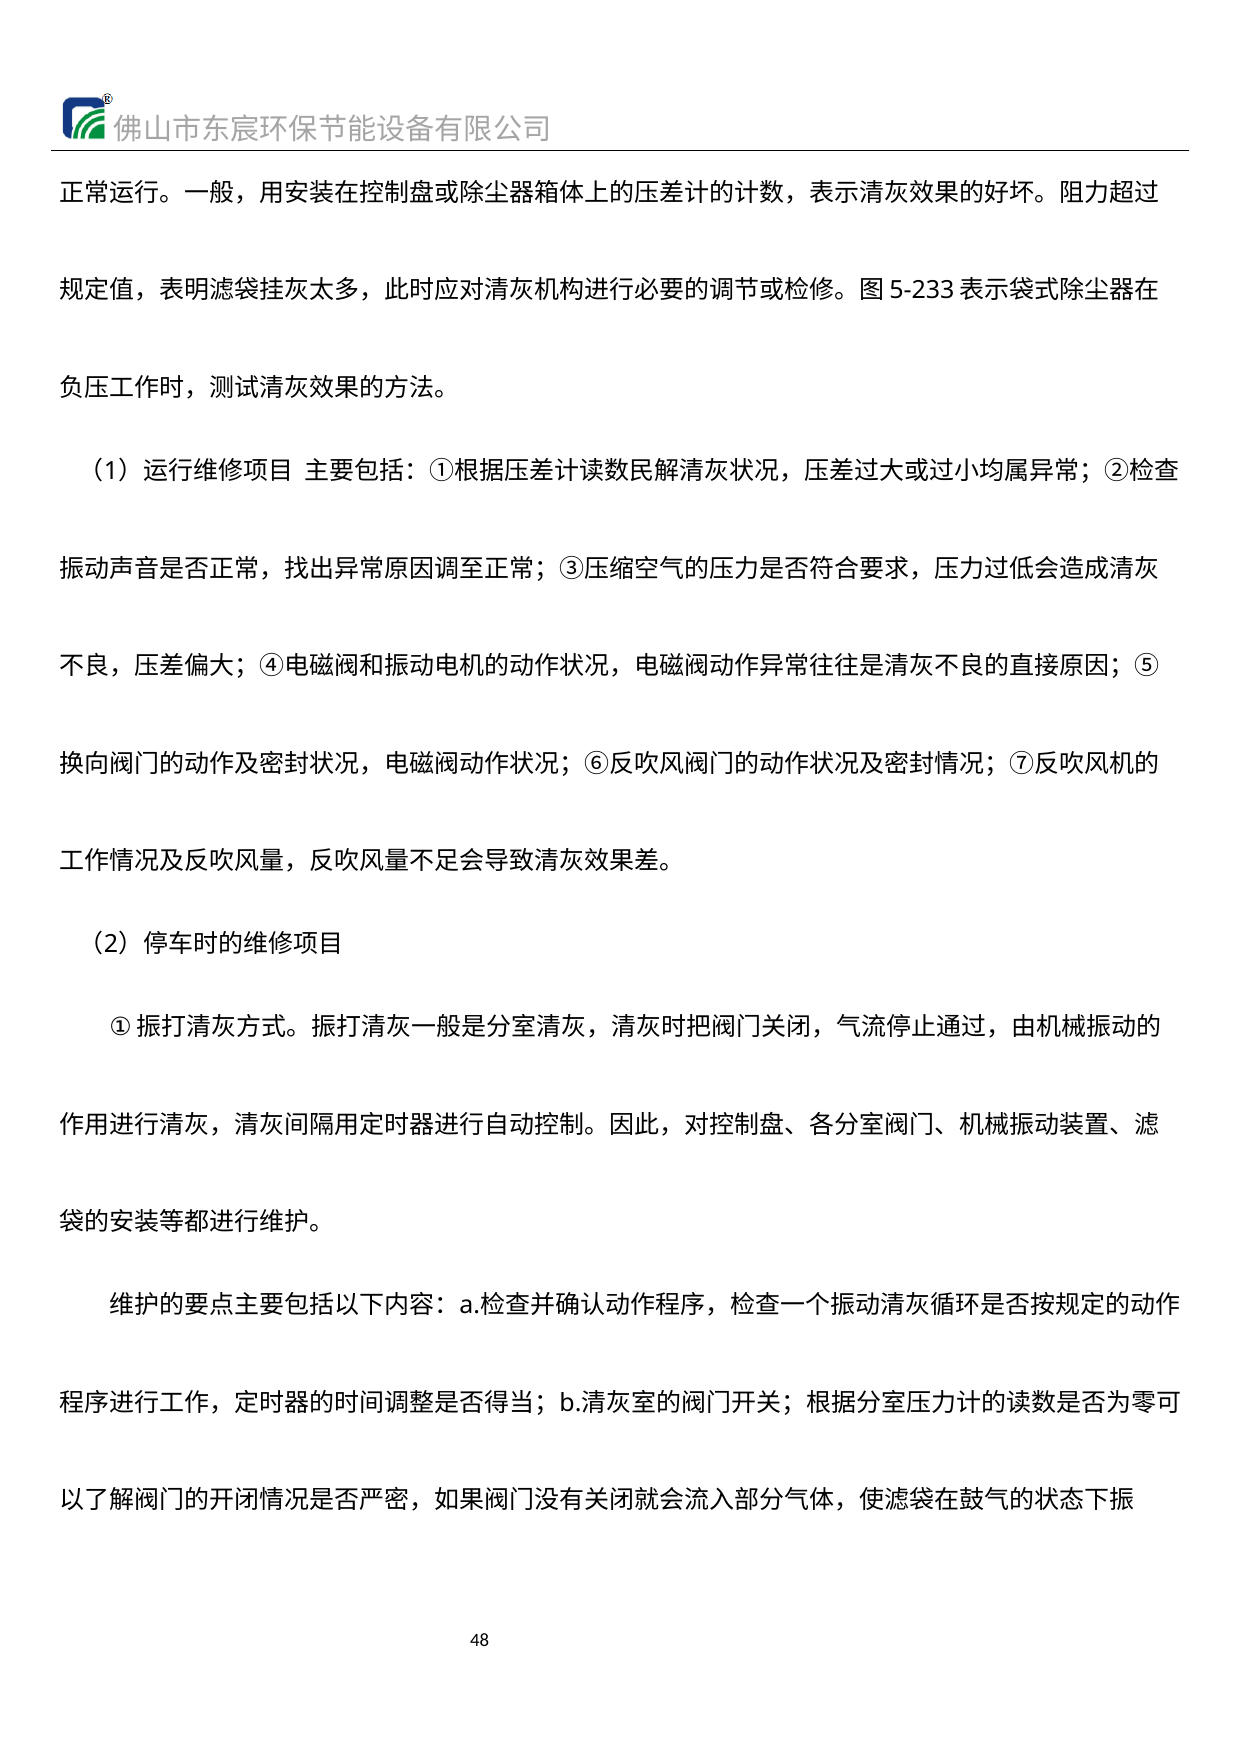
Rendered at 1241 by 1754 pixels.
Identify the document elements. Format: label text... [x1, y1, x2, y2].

text （1）运行维修项目 主要包括：①根据压差计读数民解清灰状况，压差过大或过小均属异常；②检查振动声音是否正常，找出异常原因调至正常；③压缩空气的压力是否符合要求，压力过低会造成清灰不良，压差偏大；④电磁阀和振动电机的动作状况，电磁阀动作异常往往是清灰不良的直接原因；⑤换向阀门的动作及密封状况，电磁阀动作状况；⑥反吹风阀门的动作状况及密封情况；⑦反吹风机的工作情况及反吹风量，反吹风量不足会导致清灰效果差。 [59, 436, 1181, 891]
text ①振打清灰方式。振打清灰一般是分室清灰，清灰时把阀门关闭，气流停止通过，由机械振动的作用进行清灰，清灰间隔用定时器进行自动控制。因此，对控制盘、各分室阀门、机械振动装置、滤袋的安装等都进行维护。 [59, 992, 1181, 1252]
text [59, 158, 1181, 418]
picture [59, 90, 114, 140]
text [59, 1271, 1181, 1531]
text （2）停车时的维修项目 [59, 909, 1181, 974]
